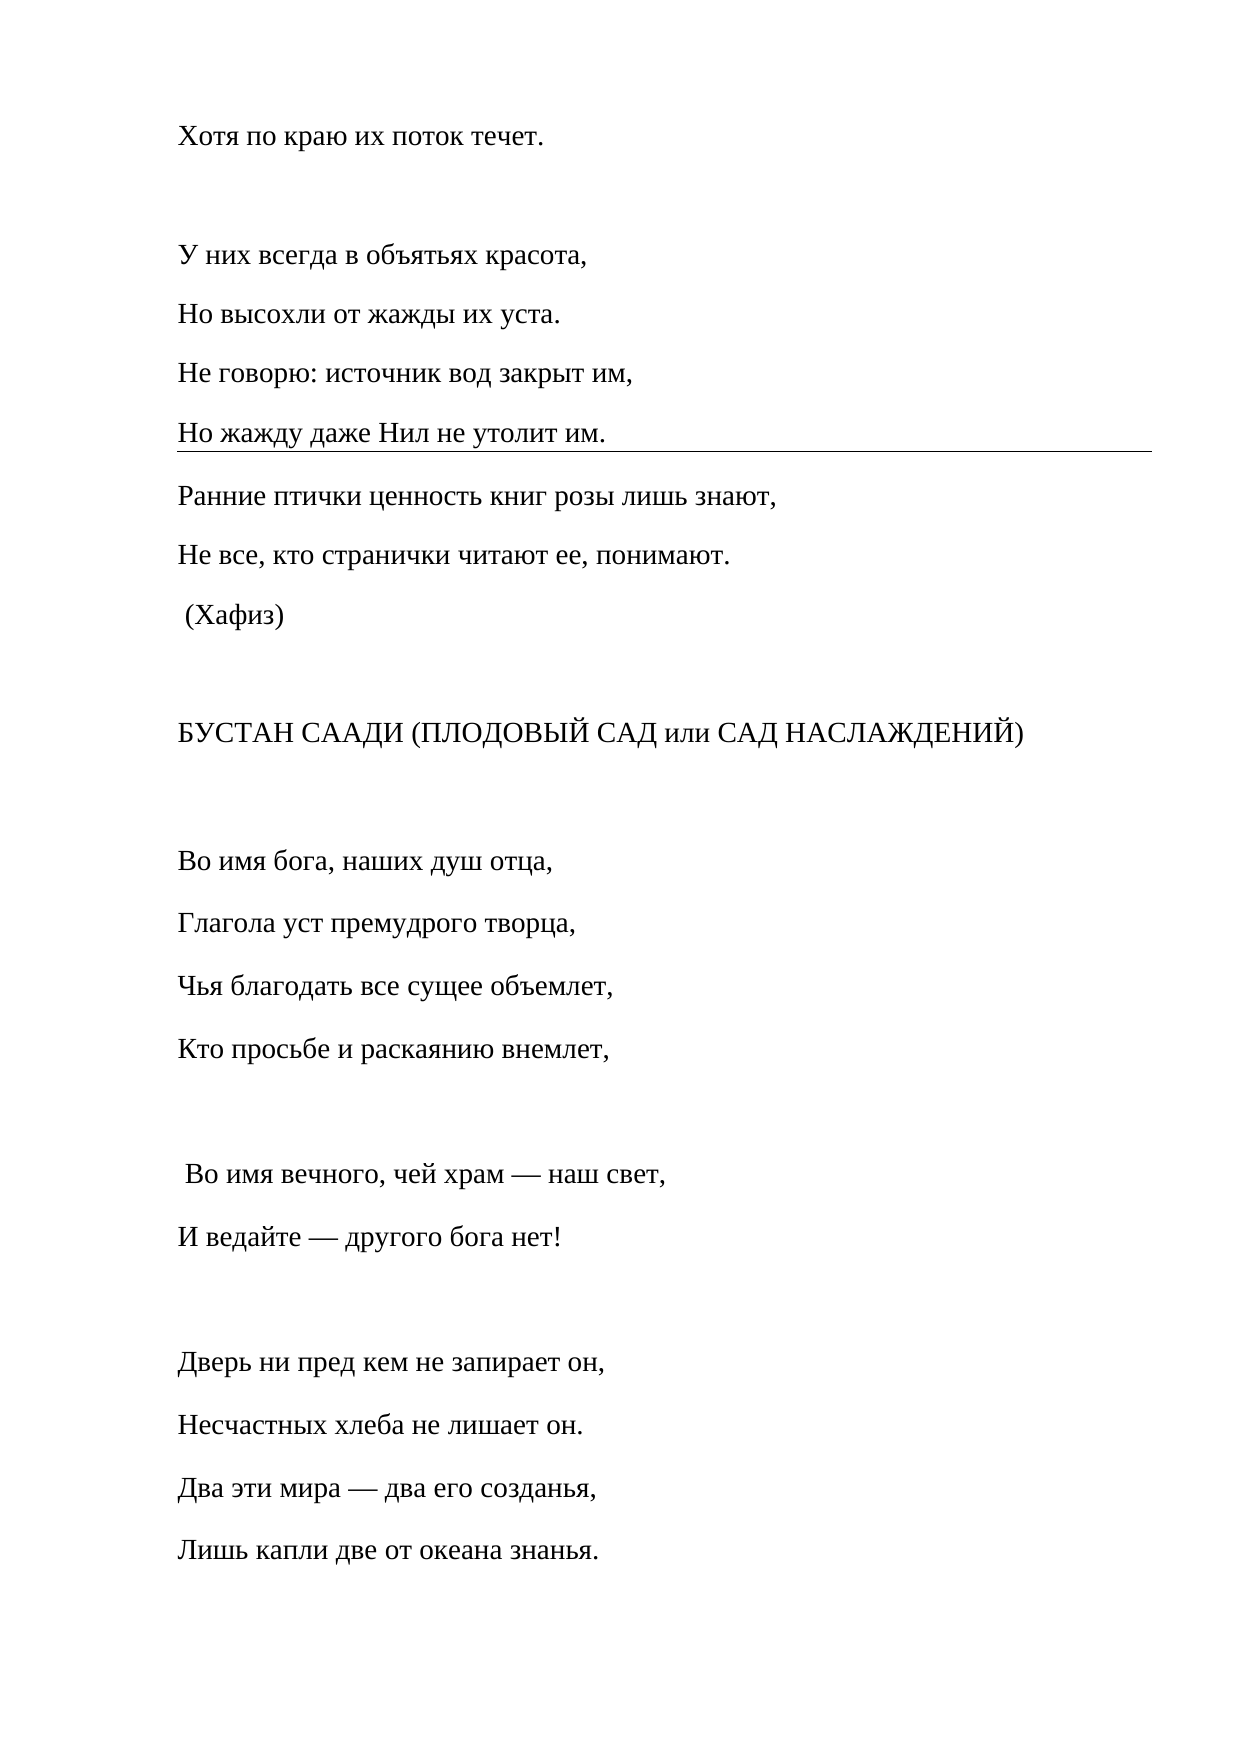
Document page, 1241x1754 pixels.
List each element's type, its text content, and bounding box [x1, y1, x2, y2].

text Но жажду даже Нил не утолит им. [177, 415, 1152, 451]
text Хотя по краю их поток течет. [177, 118, 1152, 152]
text У них всегда в объятьях красота, [177, 237, 1152, 270]
text Чья благодать все сущее объемлет, [177, 968, 1152, 1002]
text Не все, кто странички читают ее, понимают. [177, 537, 1152, 571]
text (Хафиз) [177, 597, 1152, 630]
text Но высохли от жажды их уста. [177, 296, 1152, 330]
text Дверь ни пред кем не запирает он, [177, 1344, 1152, 1378]
text Лишь капли две от океана знанья. [177, 1532, 1152, 1566]
text И ведайте — другого бога нет! [177, 1219, 1152, 1252]
text Кто просьбе и раскаянию внемлет, [177, 1031, 1152, 1064]
text Два эти мира — два его созданья, [177, 1470, 1152, 1503]
text Несчастных хлеба не лишает он. [177, 1407, 1152, 1441]
text Во имя бога, наших душ отца, [177, 843, 1152, 876]
text Глагола уст премудрого творца, [177, 905, 1152, 939]
text Не говорю: источник вод закрыт им, [177, 356, 1152, 389]
text БУСТАН СААДИ (ПЛОДОВЫЙ САД или САД НАСЛАЖДЕНИЙ) [177, 716, 1152, 749]
text Во имя вечного, чей храм — наш свет, [177, 1156, 1152, 1190]
text Ранние птички ценность книг розы лишь знают, [177, 478, 1152, 512]
